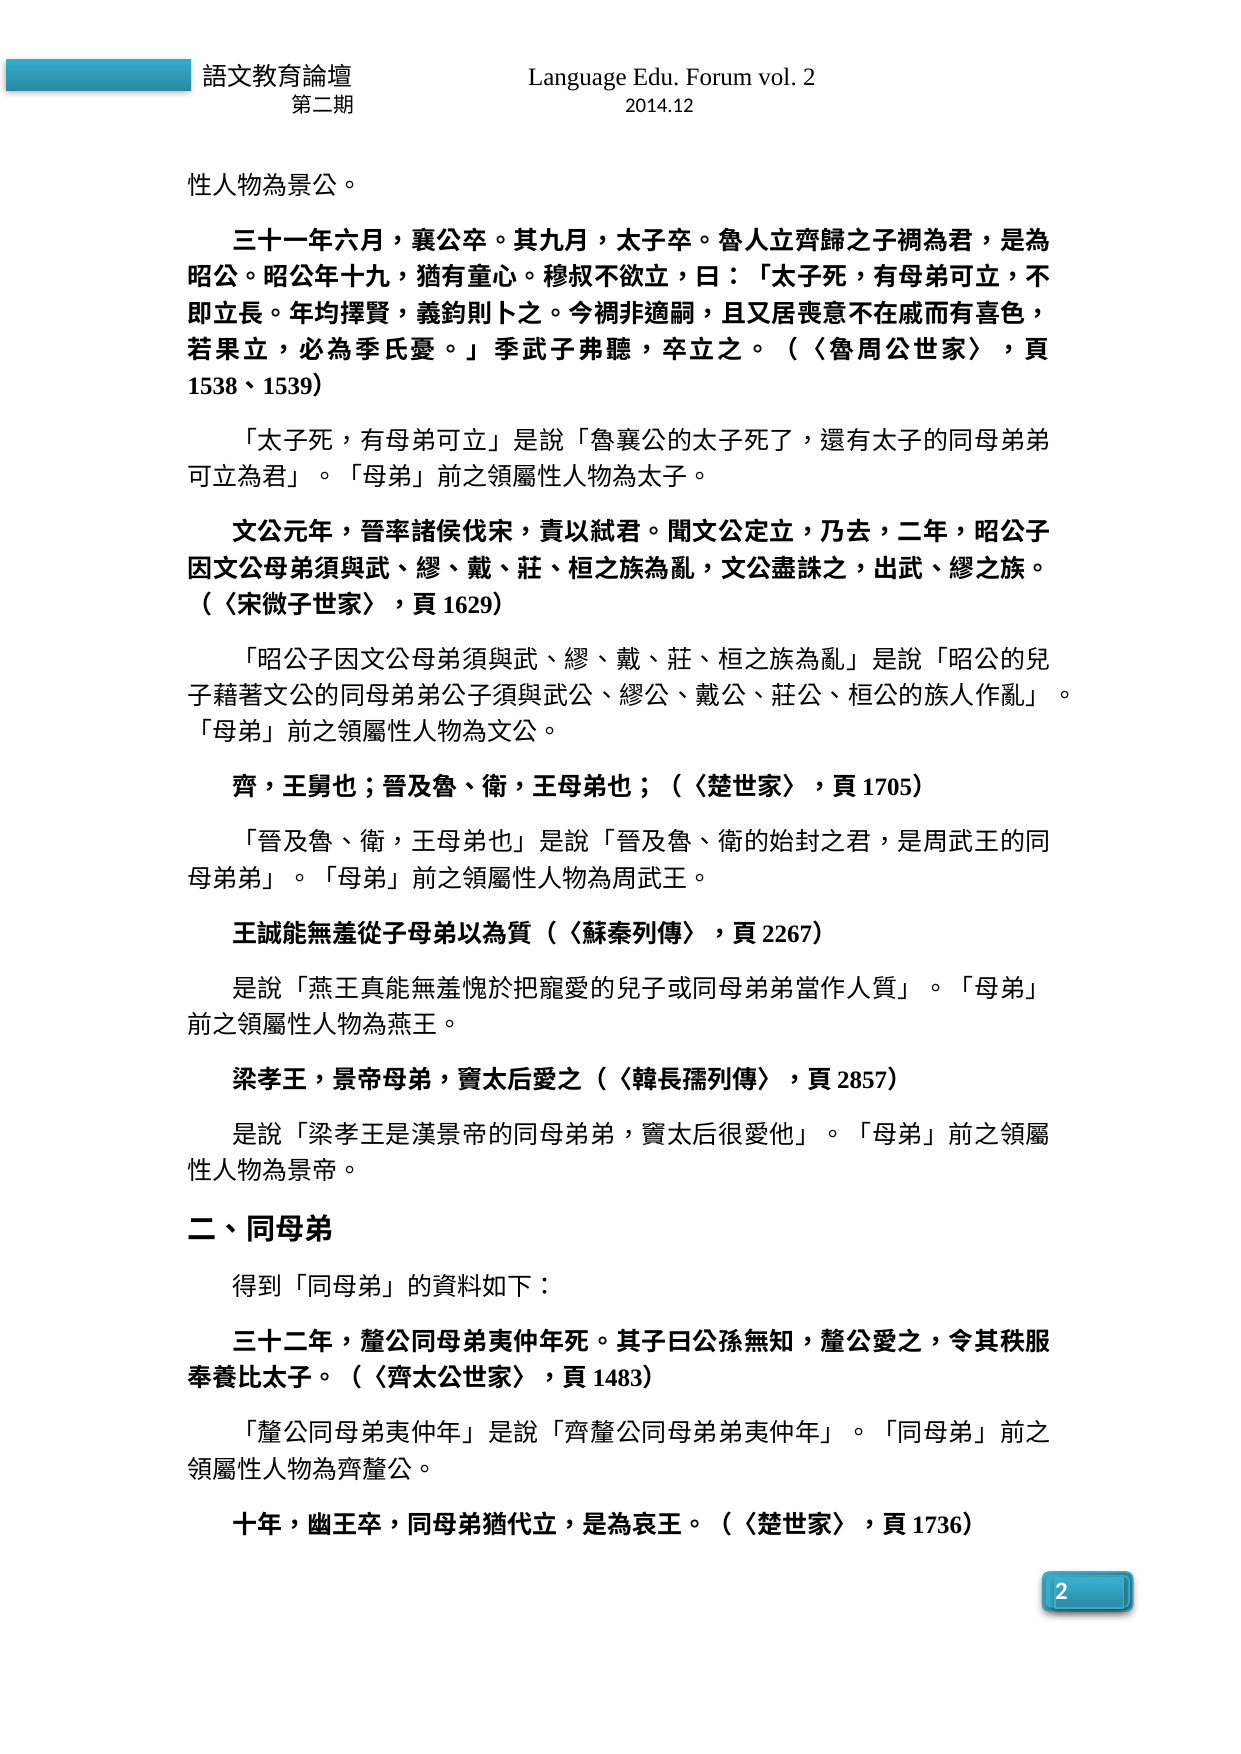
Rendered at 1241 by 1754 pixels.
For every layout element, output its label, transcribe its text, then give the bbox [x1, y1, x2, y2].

text 十年，幽王卒，同母弟猶代立，是為哀王。（〈楚世家〉，頁1736） [187, 1504, 1053, 1540]
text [187, 166, 1053, 202]
text 是說「燕王真能無羞愧於把寵愛的兒子或同母弟弟當作人質」。「母弟」前之領屬性人物為燕王。 [187, 968, 1053, 1041]
text 二、同母弟 [187, 1206, 1053, 1248]
text 三十二年，釐公同母弟夷仲年死。其子曰公孫無知，釐公愛之，令其秩服奉養比太子。（〈齊太公世家〉，頁1483） [187, 1322, 1053, 1394]
text 三十一年六月，襄公卒。其九月，太子卒。魯人立齊歸之子裯為君，是為昭公。昭公年十九，猶有童心。穆叔不欲立，曰：「太子死，有母弟可立，不即立長。年均擇賢，義鈞則卜之。今裯非適嗣，且又居喪意不在戚而有喜色，若果立，必為季氏憂。」季武子弗聽，卒立之。（〈魯周公世家〉，頁1538、1539） [187, 221, 1053, 402]
text 梁孝王，景帝母弟，竇太后愛之（〈韓長孺列傳〉，頁2857） [187, 1059, 1053, 1096]
text 「釐公同母弟夷仲年」是說「齊釐公同母弟弟夷仲年」。「同母弟」前之領屬性人物為齊釐公。 [187, 1413, 1053, 1485]
text 齊，王舅也；晉及魯、衛，王母弟也；（〈楚世家〉，頁1705） [187, 767, 1053, 803]
text 「昭公子因文公母弟須與武、繆、戴、莊、桓之族為亂」是說「昭公的兒子藉著文公的同母弟弟公子須與武公、繆公、戴公、莊公、桓公的族人作亂」。「母弟」前之領屬性人物為文公。 [187, 639, 1053, 748]
text 王誠能無羞從子母弟以為質（〈蘇秦列傳〉，頁2267） [187, 913, 1053, 949]
text 「太子死，有母弟可立」是說「魯襄公的太子死了，還有太子的同母弟弟可立為君」。「母弟」前之領屬性人物為太子。 [187, 421, 1053, 493]
text 「晉及魯、衛，王母弟也」是說「晉及魯、衛的始封之君，是周武王的同母弟弟」。「母弟」前之領屬性人物為周武王。 [187, 822, 1053, 894]
text 文公元年，晉率諸侯伐宋，責以弒君。聞文公定立，乃去，二年，昭公子因文公母弟須與武、繆、戴、莊、桓之族為亂，文公盡誅之，出武、繆之族。（〈宋微子世家〉，頁1629） [187, 512, 1053, 621]
text 是說「梁孝王是漢景帝的同母弟弟，竇太后很愛他」。「母弟」前之領屬性人物為景帝。 [187, 1114, 1053, 1187]
text 得到「同母弟」的資料如下： [187, 1267, 1053, 1303]
